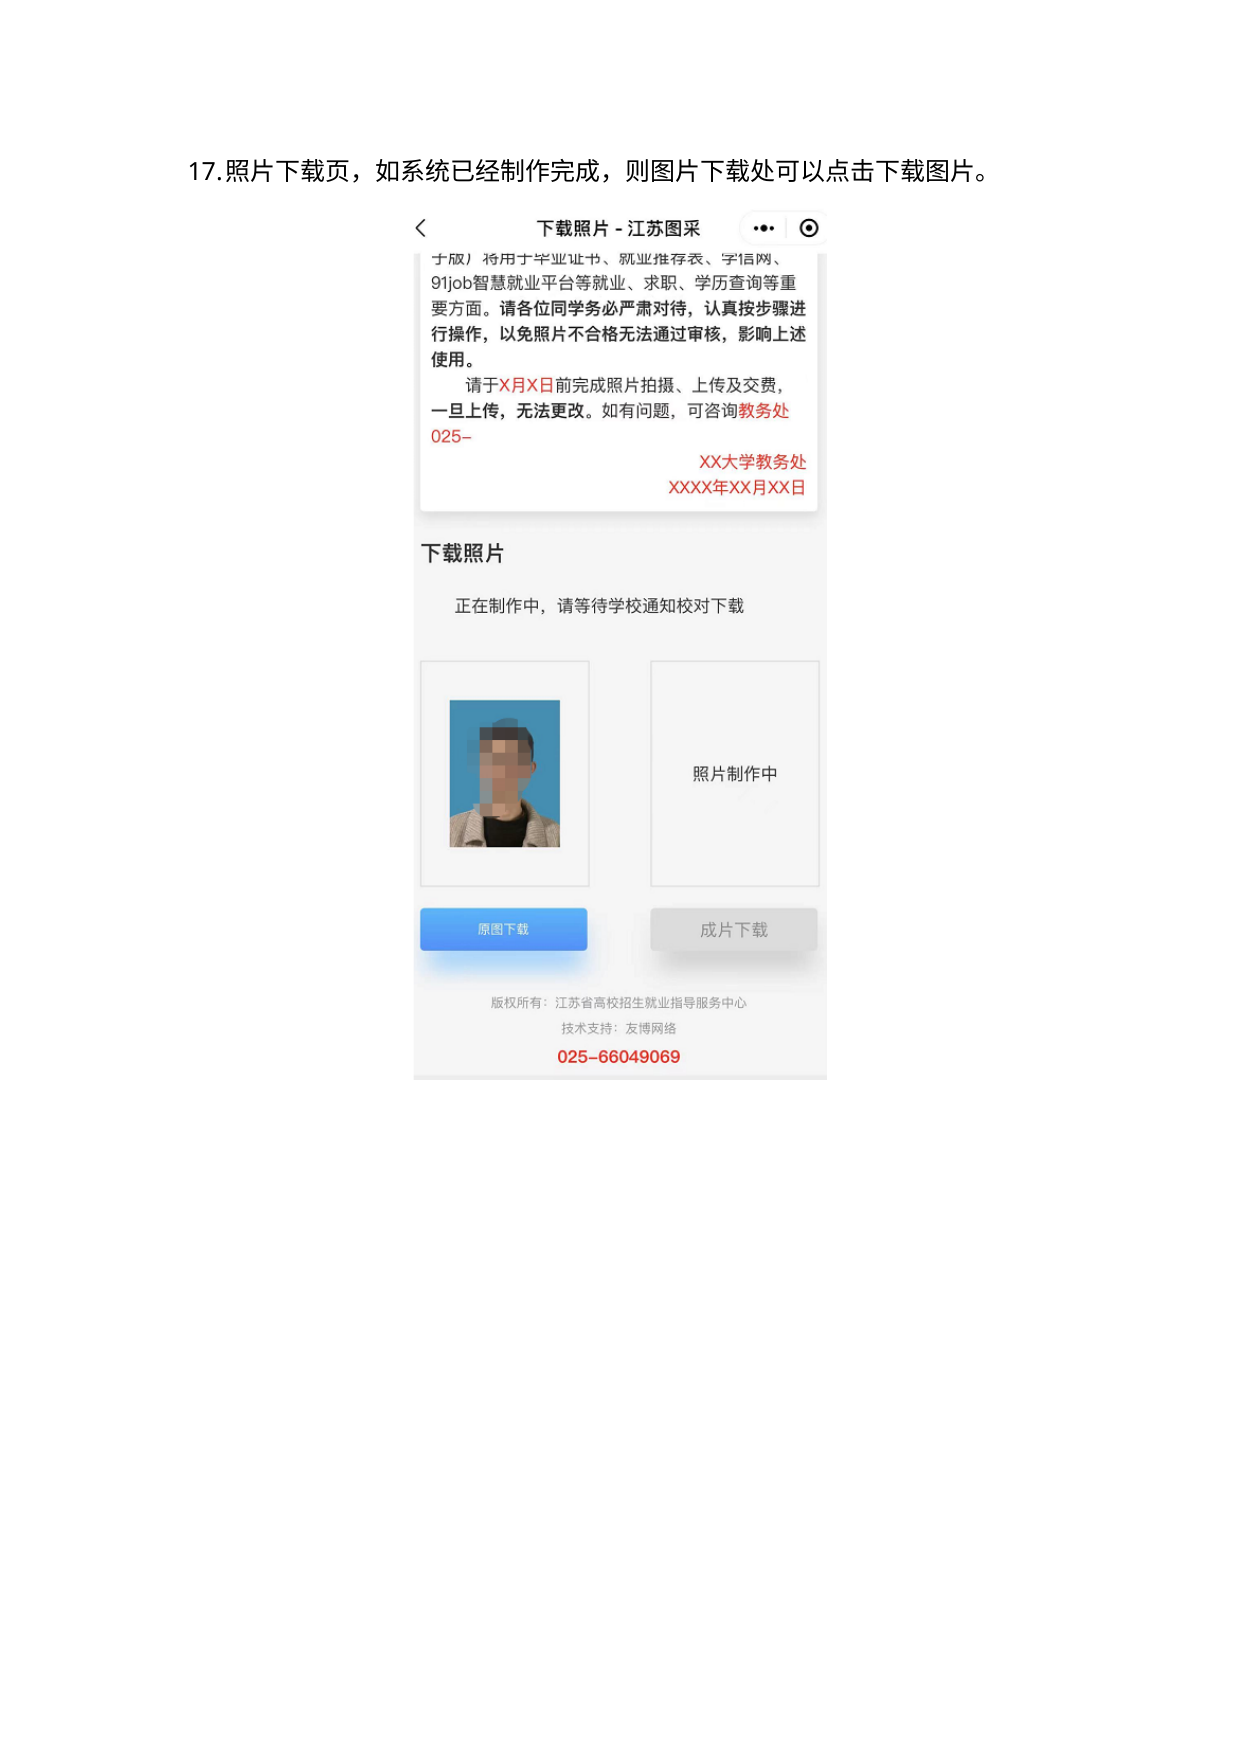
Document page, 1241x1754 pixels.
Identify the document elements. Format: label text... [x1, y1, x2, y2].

picture [413, 201, 827, 1080]
list 照片下载页，如系统已经制作完成，则图片下载处可以点击下载图片。 [187, 137, 1053, 202]
